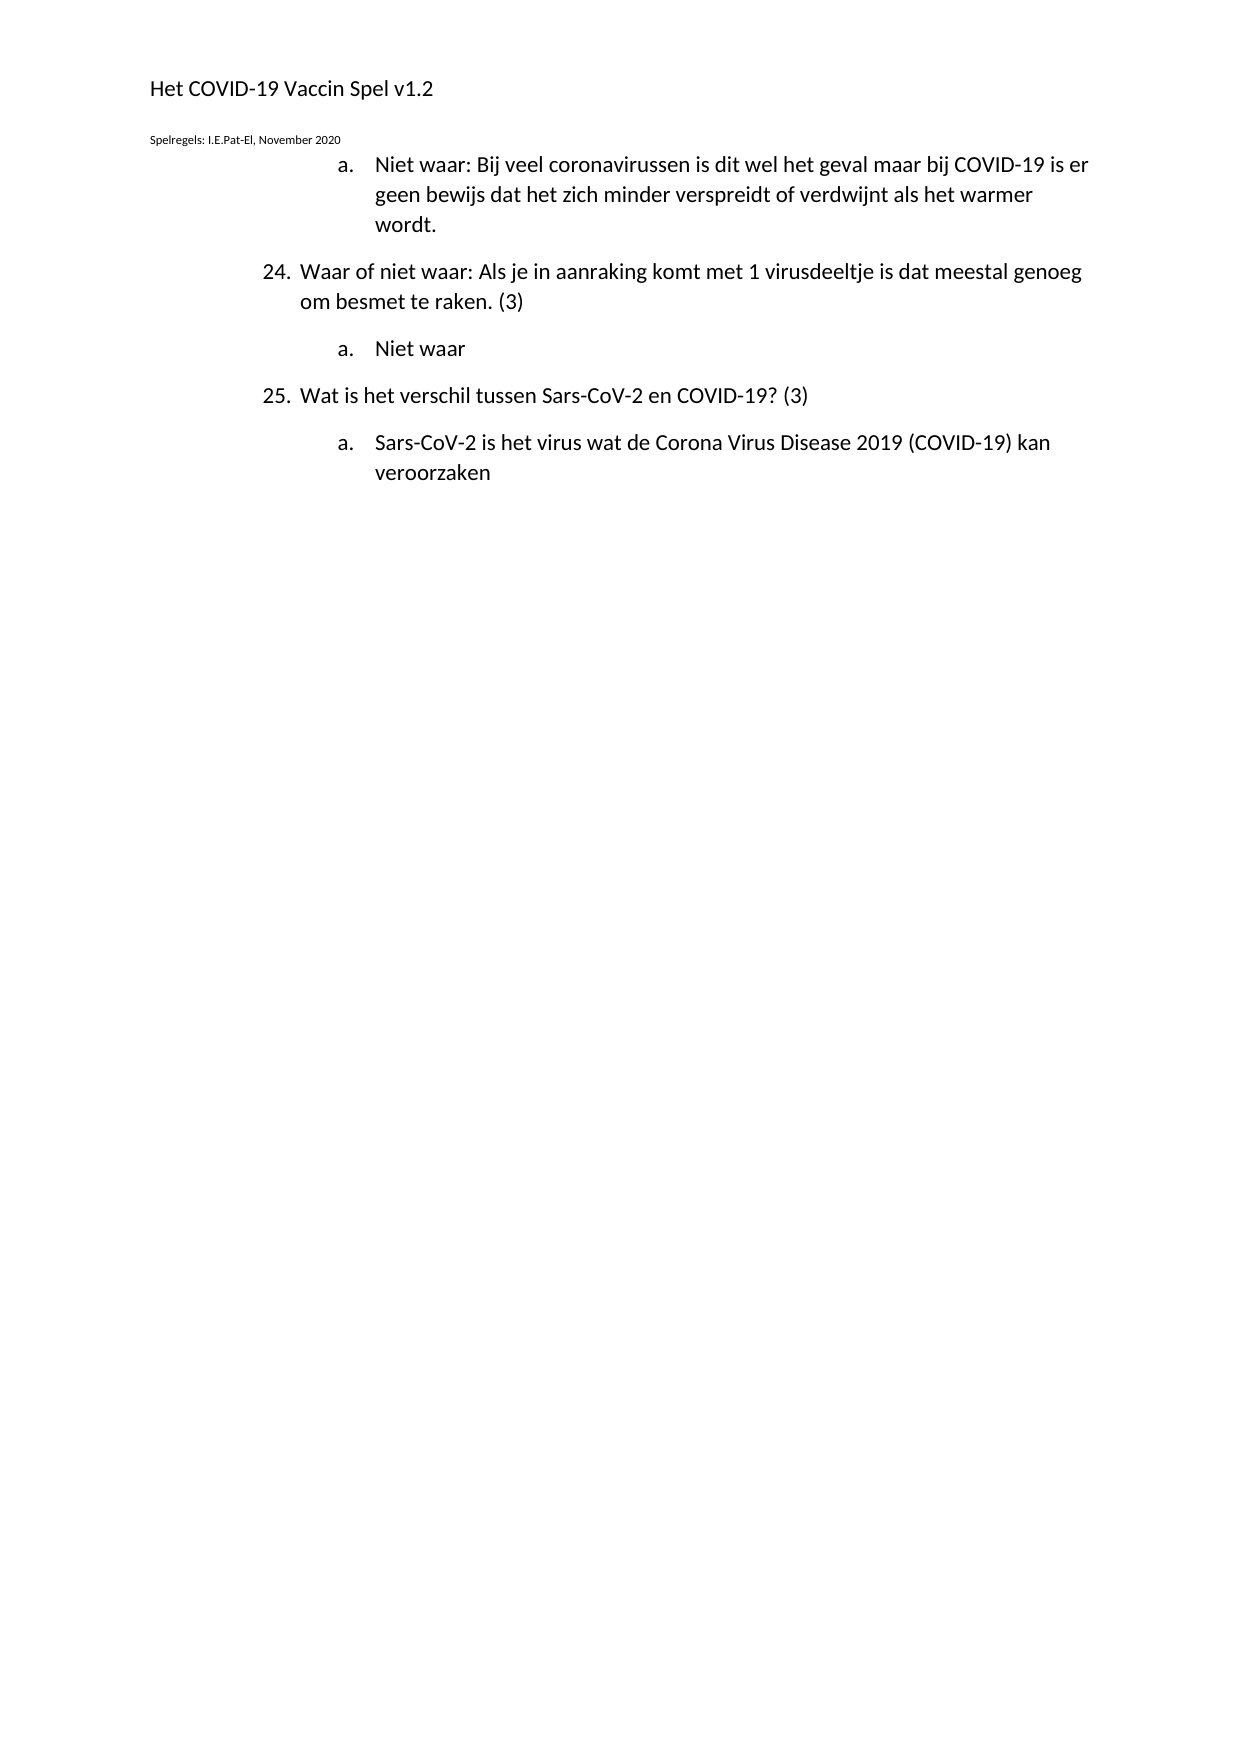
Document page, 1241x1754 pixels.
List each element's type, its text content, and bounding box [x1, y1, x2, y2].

list Wat is het verschil tussen Sars-CoV-2 en COVID-19? (3) [262, 381, 1090, 409]
list Niet waar: Bij veel coronavirussen is dit wel het geval maar bij COVID-19 is er geen bewijs dat het zich minder verspreidt of verdwijnt als het warmer wordt. [337, 150, 1090, 238]
list Niet waar [337, 334, 1090, 362]
list Sars-CoV-2 is het virus wat de Corona Virus Disease 2019 (COVID-19) kan veroorzaken [337, 428, 1090, 486]
list Waar of niet waar: Als je in aanraking komt met 1 virusdeeltje is dat meestal genoeg om besmet te raken. (3) [262, 257, 1090, 316]
